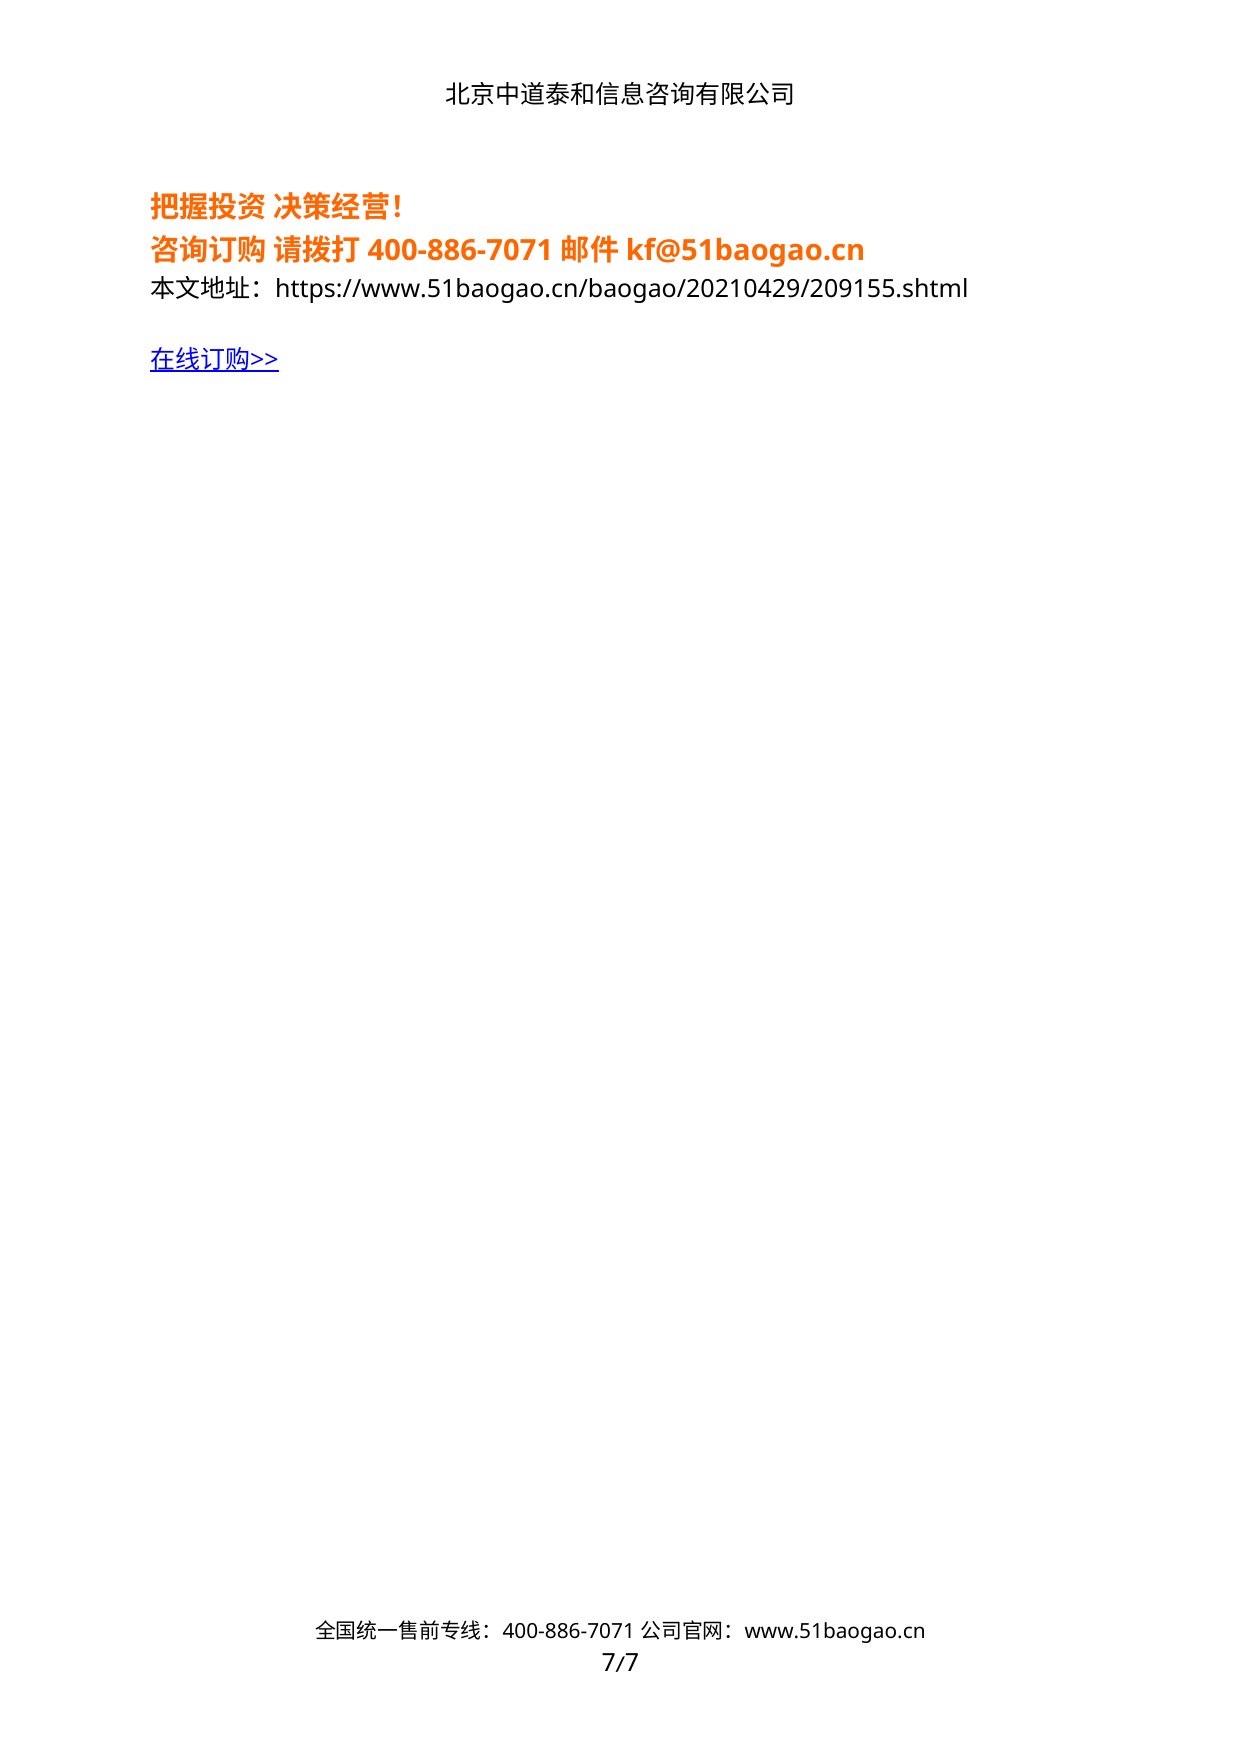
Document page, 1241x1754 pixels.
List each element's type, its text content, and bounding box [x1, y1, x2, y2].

text 把握投资 决策经营！咨询订购 请拨打 400-886-7071 邮件 kf@51baogao.cn本文地址：https://www.51baogao.cn/baogao/20210429/209155.shtml [150, 150, 1090, 305]
text 在线订购>> [150, 305, 1090, 375]
